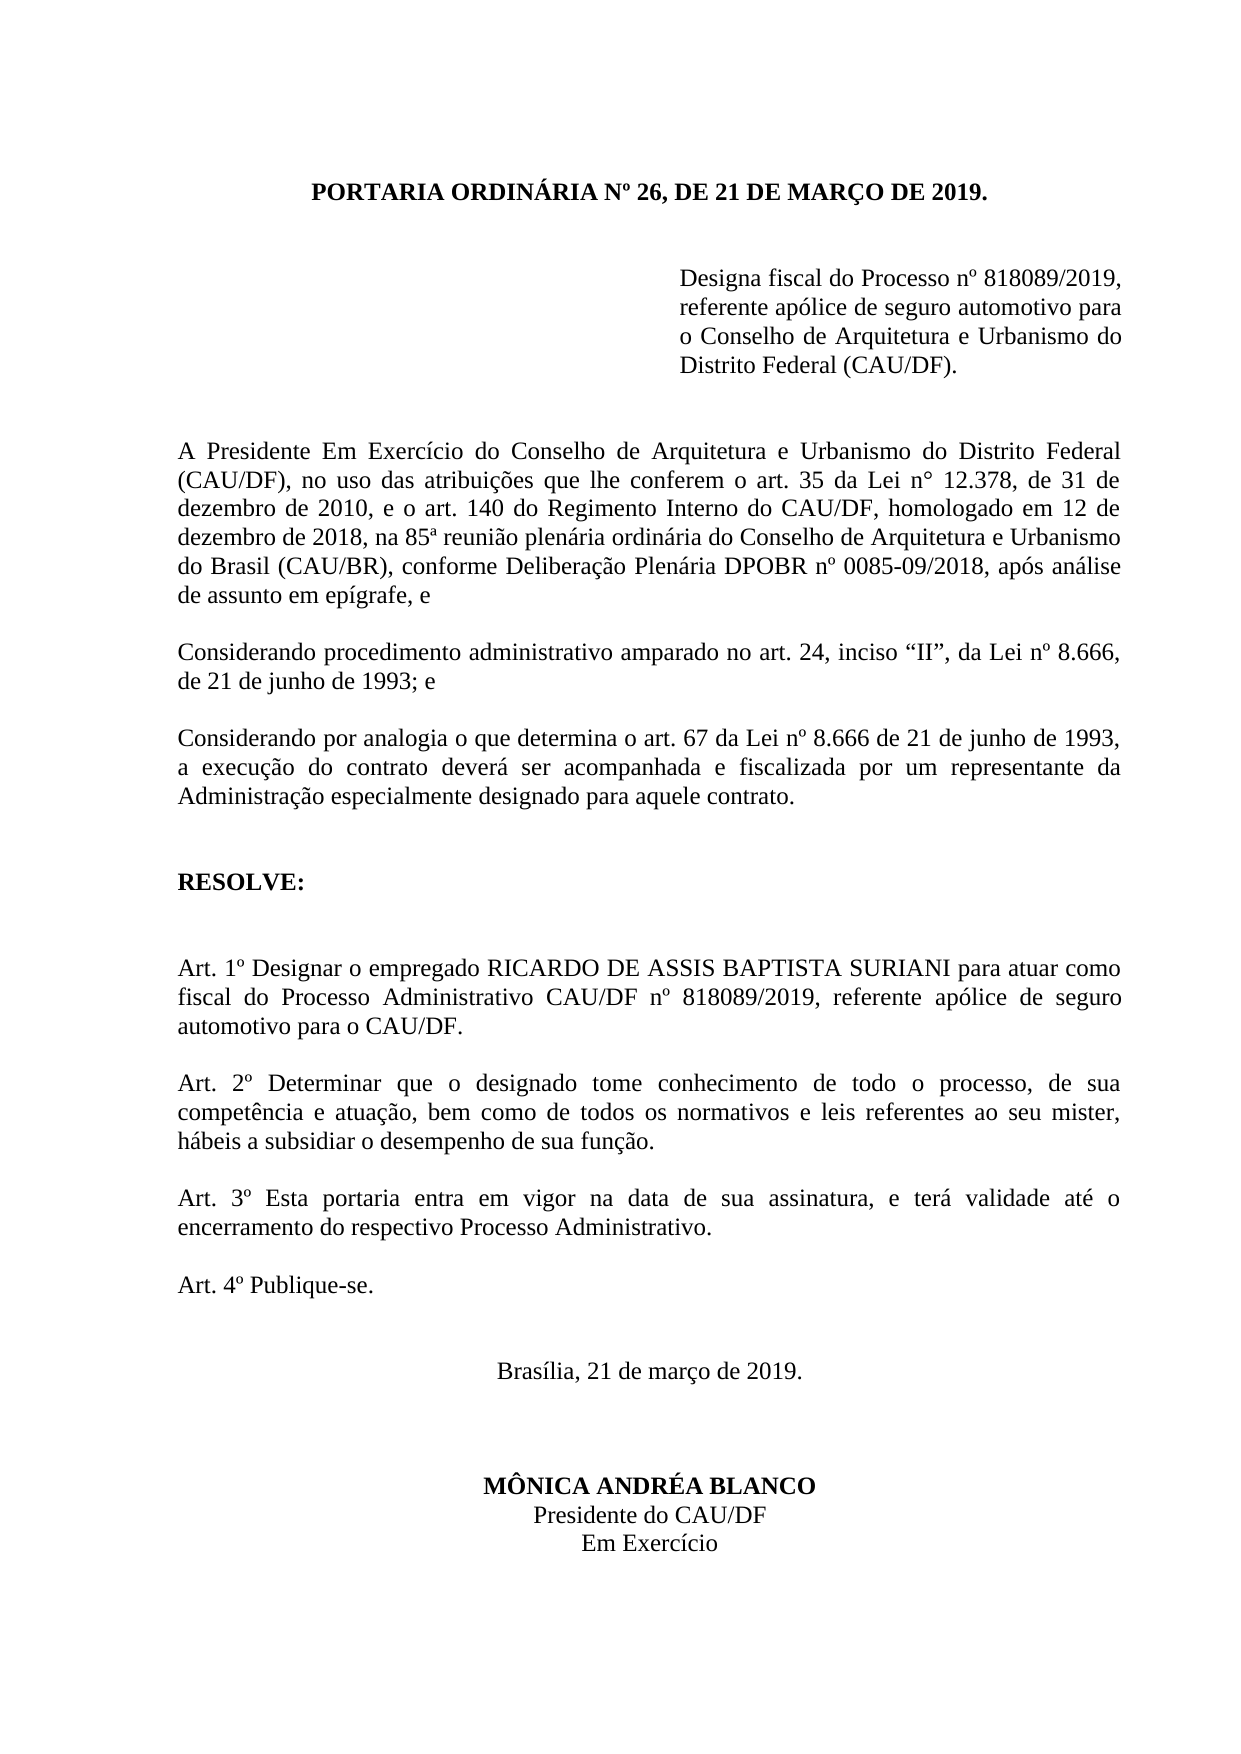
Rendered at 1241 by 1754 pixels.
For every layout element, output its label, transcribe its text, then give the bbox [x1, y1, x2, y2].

text A Presidente Em Exercício do Conselho de Arquitetura e Urbanismo do Distrito Federal (CAU/DF), no uso das atribuições que lhe conferem o art. 35 da Lei n° 12.378, de 31 de dezembro de 2010, e o art. 140 do Regimento Interno do CAU/DF, homologado em 12 de dezembro de 2018, na 85ª reunião plenária ordinária do Conselho de Arquitetura e Urbanismo do Brasil (CAU/BR), conforme Deliberação Plenária DPOBR nº 0085-09/2018, após análise de assunto em epígrafe, e [177, 436, 1122, 608]
text MÔNICA ANDRÉA BLANCO [177, 1471, 1122, 1500]
text Art. 1º Designar o empregado RICARDO DE ASSIS BAPTISTA SURIANI para atuar como fiscal do Processo Administrativo CAU/DF nº 818089/2019, referente apólice de seguro automotivo para o CAU/DF. [177, 953, 1122, 1040]
text Brasília, 21 de março de 2019. [177, 1356, 1122, 1385]
text Art. 4º Publique-se. [177, 1270, 1122, 1298]
text Designa fiscal do Processo nº 818089/2019, referente apólice de seguro automotivo para o Conselho de Arquitetura e Urbanismo do Distrito Federal (CAU/DF). [679, 263, 1122, 378]
text Considerando procedimento administrativo amparado no art. 24, inciso “II”, da Lei nº 8.666, de 21 de junho de 1993; e [177, 637, 1122, 695]
text PORTARIA ORDINÁRIA Nº 26, DE 21 DE MARÇO DE 2019. [177, 177, 1122, 206]
text Art. 3º Esta portaria entra em vigor na data de sua assinatura, e terá validade até o encerramento do respectivo Processo Administrativo. [177, 1183, 1122, 1241]
text RESOLVE: [177, 867, 1122, 896]
text Em Exercício [177, 1528, 1122, 1557]
text Art. 2º Determinar que o designado tome conhecimento de todo o processo, de sua competência e atuação, bem como de todos os normativos e leis referentes ao seu mister, hábeis a subsidiar o desempenho de sua função. [177, 1068, 1122, 1155]
text Presidente do CAU/DF [177, 1500, 1122, 1528]
text Considerando por analogia o que determina o art. 67 da Lei nº 8.666 de 21 de junho de 1993, a execução do contrato deverá ser acompanhada e fiscalizada por um representante da Administração especialmente designado para aquele contrato. [177, 723, 1122, 810]
